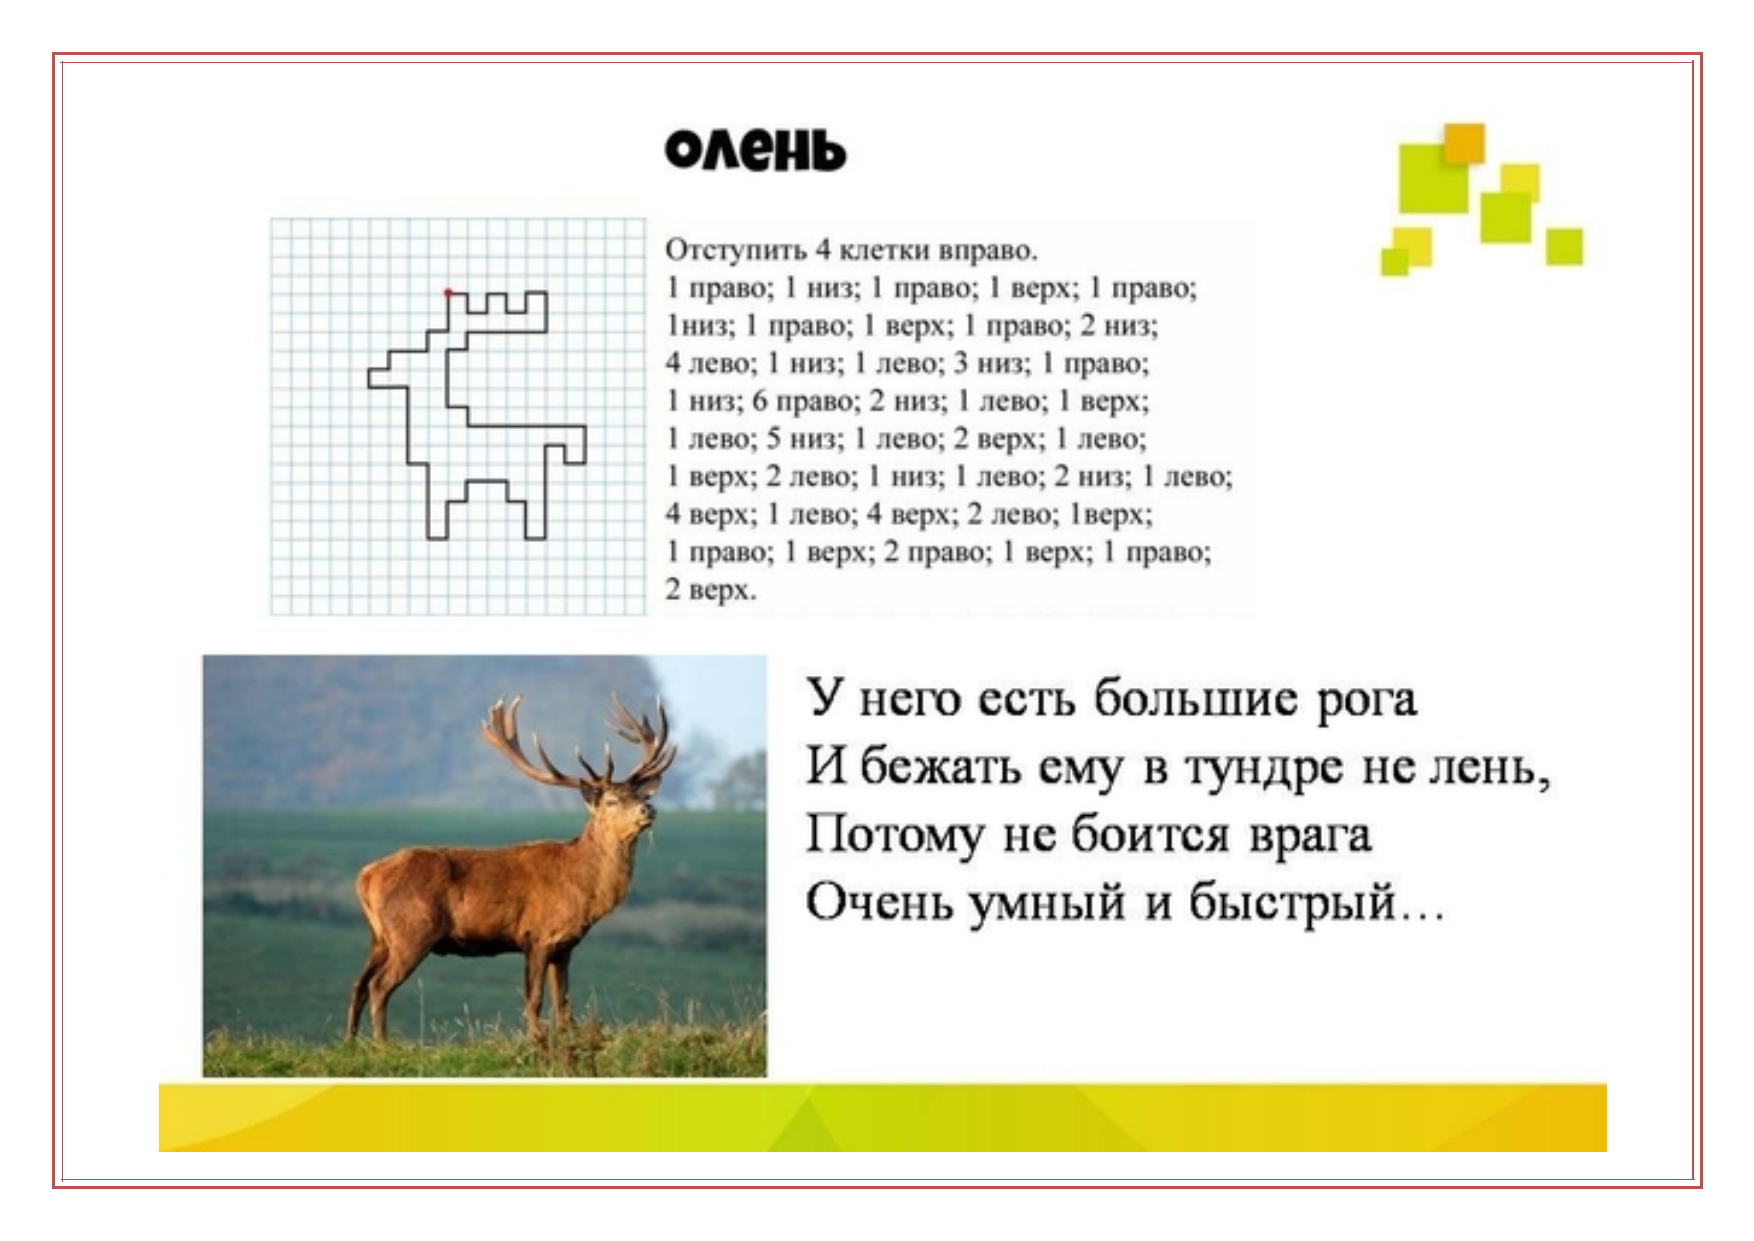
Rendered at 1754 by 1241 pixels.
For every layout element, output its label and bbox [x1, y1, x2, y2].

picture [158, 100, 1607, 1152]
